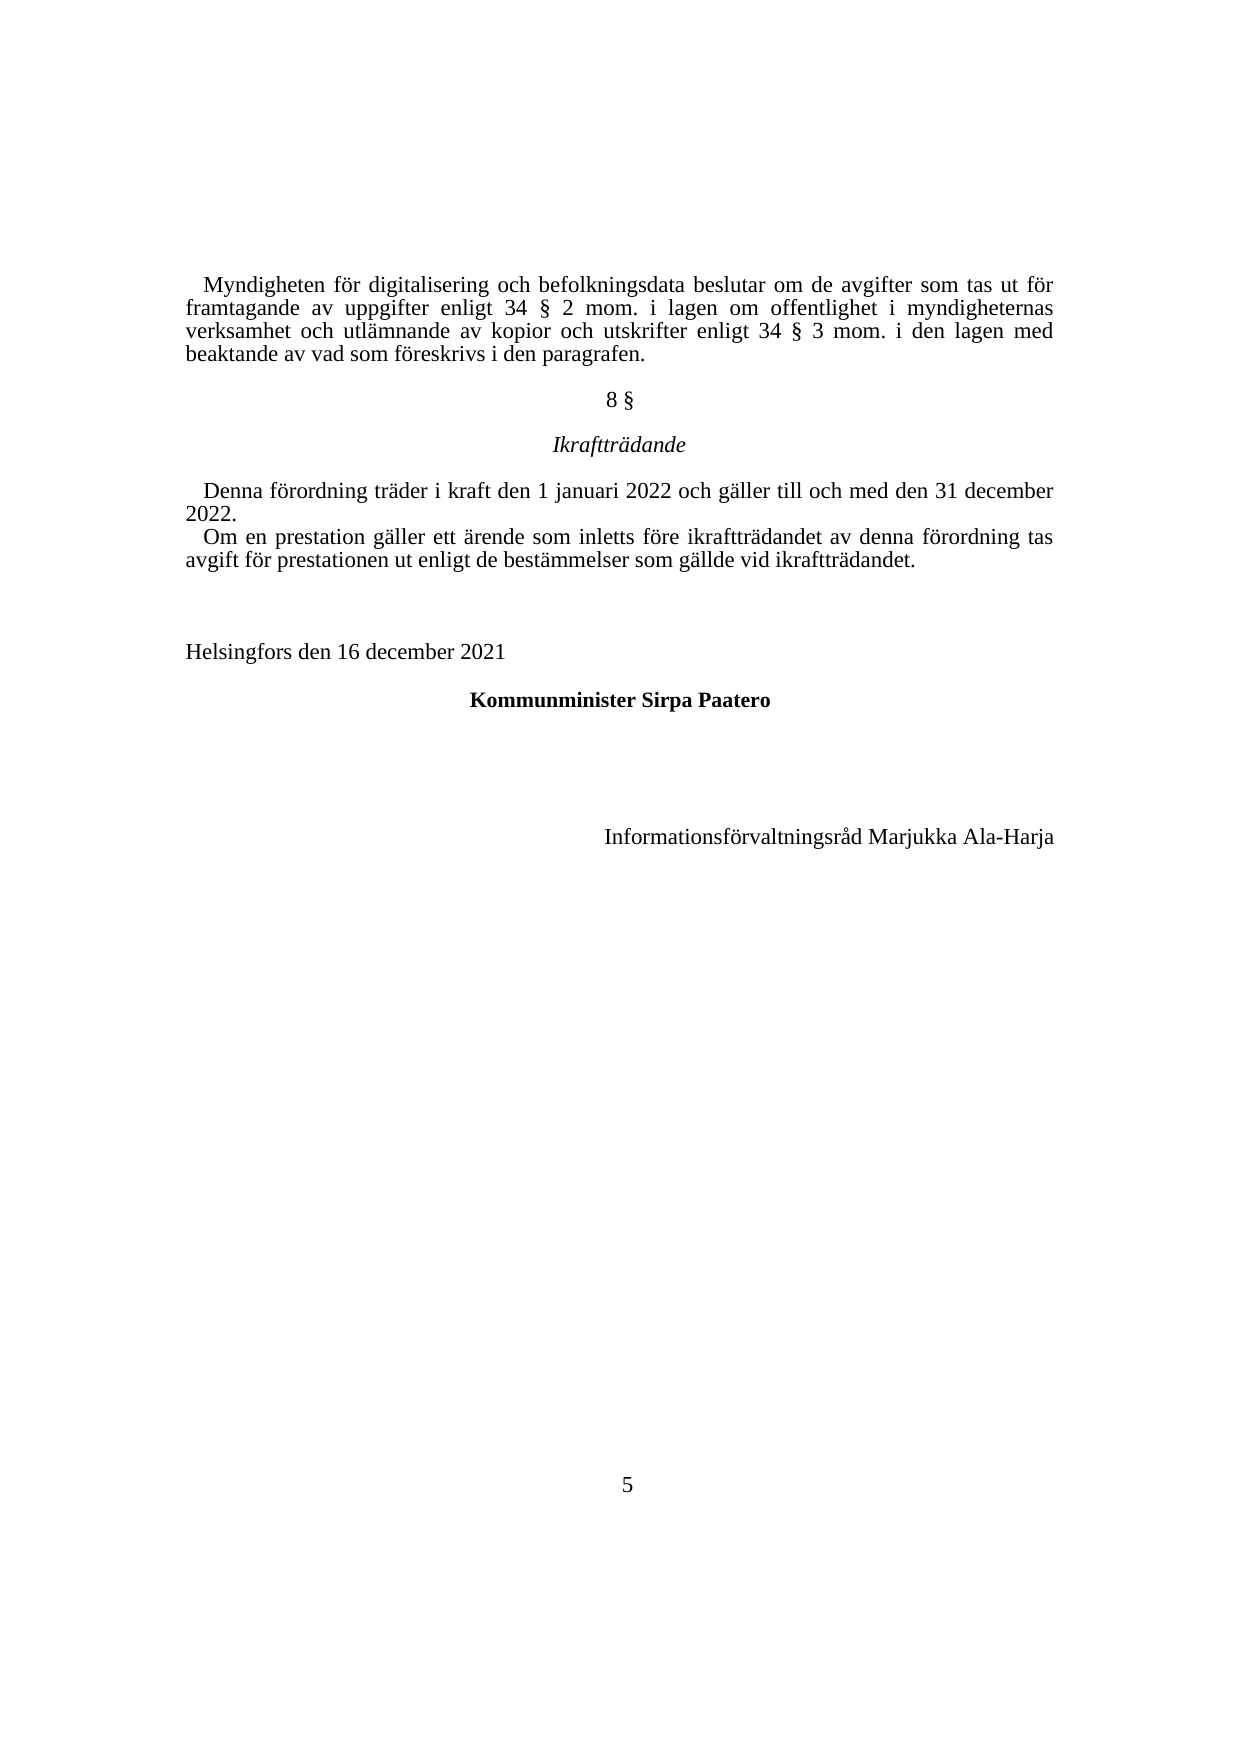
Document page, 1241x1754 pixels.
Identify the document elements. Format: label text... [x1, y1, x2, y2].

text Informationsförvaltningsråd Marjukka Ala-Harja [185, 826, 1055, 849]
